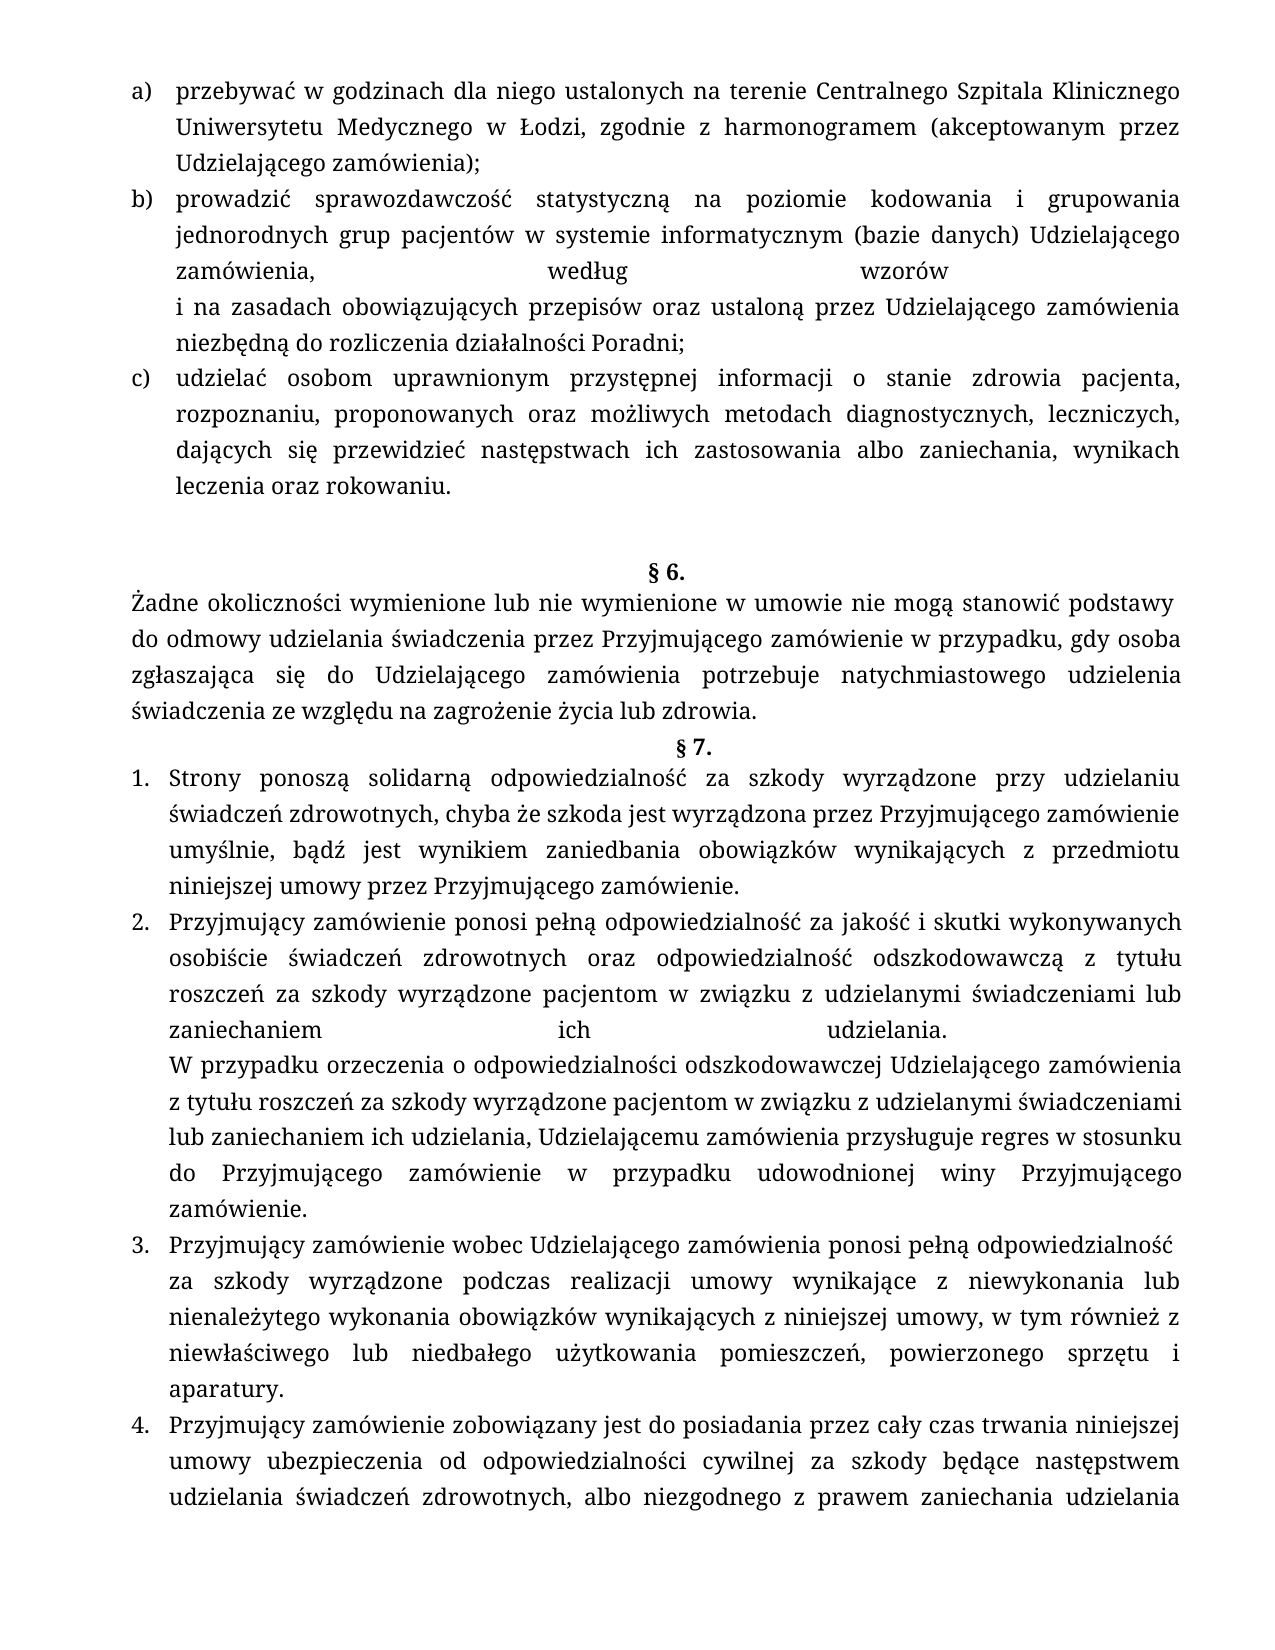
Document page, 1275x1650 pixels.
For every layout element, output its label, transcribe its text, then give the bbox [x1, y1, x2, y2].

list Strony ponoszą solidarną odpowiedzialność za szkody wyrządzone przy udzielaniu świadczeń zdrowotnych, chyba że szkoda jest wyrządzona przez Przyjmującego zamówienie umyślnie, bądź jest wynikiem zaniedbania obowiązków wynikających z przedmiotu niniejszej umowy przez Przyjmującego zamówienie. [131, 762, 1181, 901]
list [131, 1409, 1181, 1512]
list udzielać osobom uprawnionym przystępnej informacji o stanie zdrowia pacjenta, rozpoznaniu, proponowanych oraz możliwych metodach diagnostycznych, leczniczych, dających się przewidzieć następstwach ich zastosowania albo zaniechania, wynikach leczenia oraz rokowaniu. [131, 362, 1181, 501]
text Żadne okoliczności wymienione lub nie wymienione w umowie nie mogą stanowić podstawy do odmowy udzielania świadczenia przez Przyjmującego zamówienie w przypadku, gdy osoba zgłaszająca się do Udzielającego zamówienia potrzebuje natychmiastowego udzielenia świadczenia ze względu na zagrożenie życia lub zdrowia. [131, 587, 1183, 726]
list 7. [206, 731, 1181, 762]
list Przyjmujący zamówienie ponosi pełną odpowiedzialność za jakość i skutki wykonywanych osobiście świadczeń zdrowotnych oraz odpowiedzialność odszkodowawczą z tytułu roszczeń za szkody wyrządzone pacjentom w związku z udzielanymi świadczeniami lub zaniechaniem ich udzielania. W przypadku orzeczenia o odpowiedzialności odszkodowawczej Udzielającego zamówienia z tytułu roszczeń za szkody wyrządzone pacjentom w związku z udzielanymi świadczeniami lub zaniechaniem ich udzielania, Udzielającemu zamówienia przysługuje regres w stosunku do Przyjmującego zamówienie w przypadku udowodnionej winy Przyjmującego zamówienie. [131, 906, 1183, 1224]
list prowadzić sprawozdawczość statystyczną na poziomie kodowania i grupowania jednorodnych grup pacjentów w systemie informatycznym (bazie danych) Udzielającego zamówienia, według wzorów i na zasadach obowiązujących przepisów oraz ustaloną przez Udzielającego zamówienia niezbędną do rozliczenia działalności Poradni; [131, 183, 1181, 358]
list przebywać w godzinach dla niego ustalonych na terenie Centralnego Szpitala Klinicznego Uniwersytetu Medycznego w Łodzi, zgodnie z harmonogramem (akceptowanym przez Udzielającego zamówienia); [131, 75, 1181, 178]
text 6. [574, 556, 1181, 587]
list Przyjmujący zamówienie wobec Udzielającego zamówienia ponosi pełną odpowiedzialność za szkody wyrządzone podczas realizacji umowy wynikające z niewykonania lub nienależytego wykonania obowiązków wynikających z niniejszej umowy, w tym również z niewłaściwego lub niedbałego użytkowania pomieszczeń, powierzonego sprzętu i aparatury. [131, 1229, 1181, 1404]
